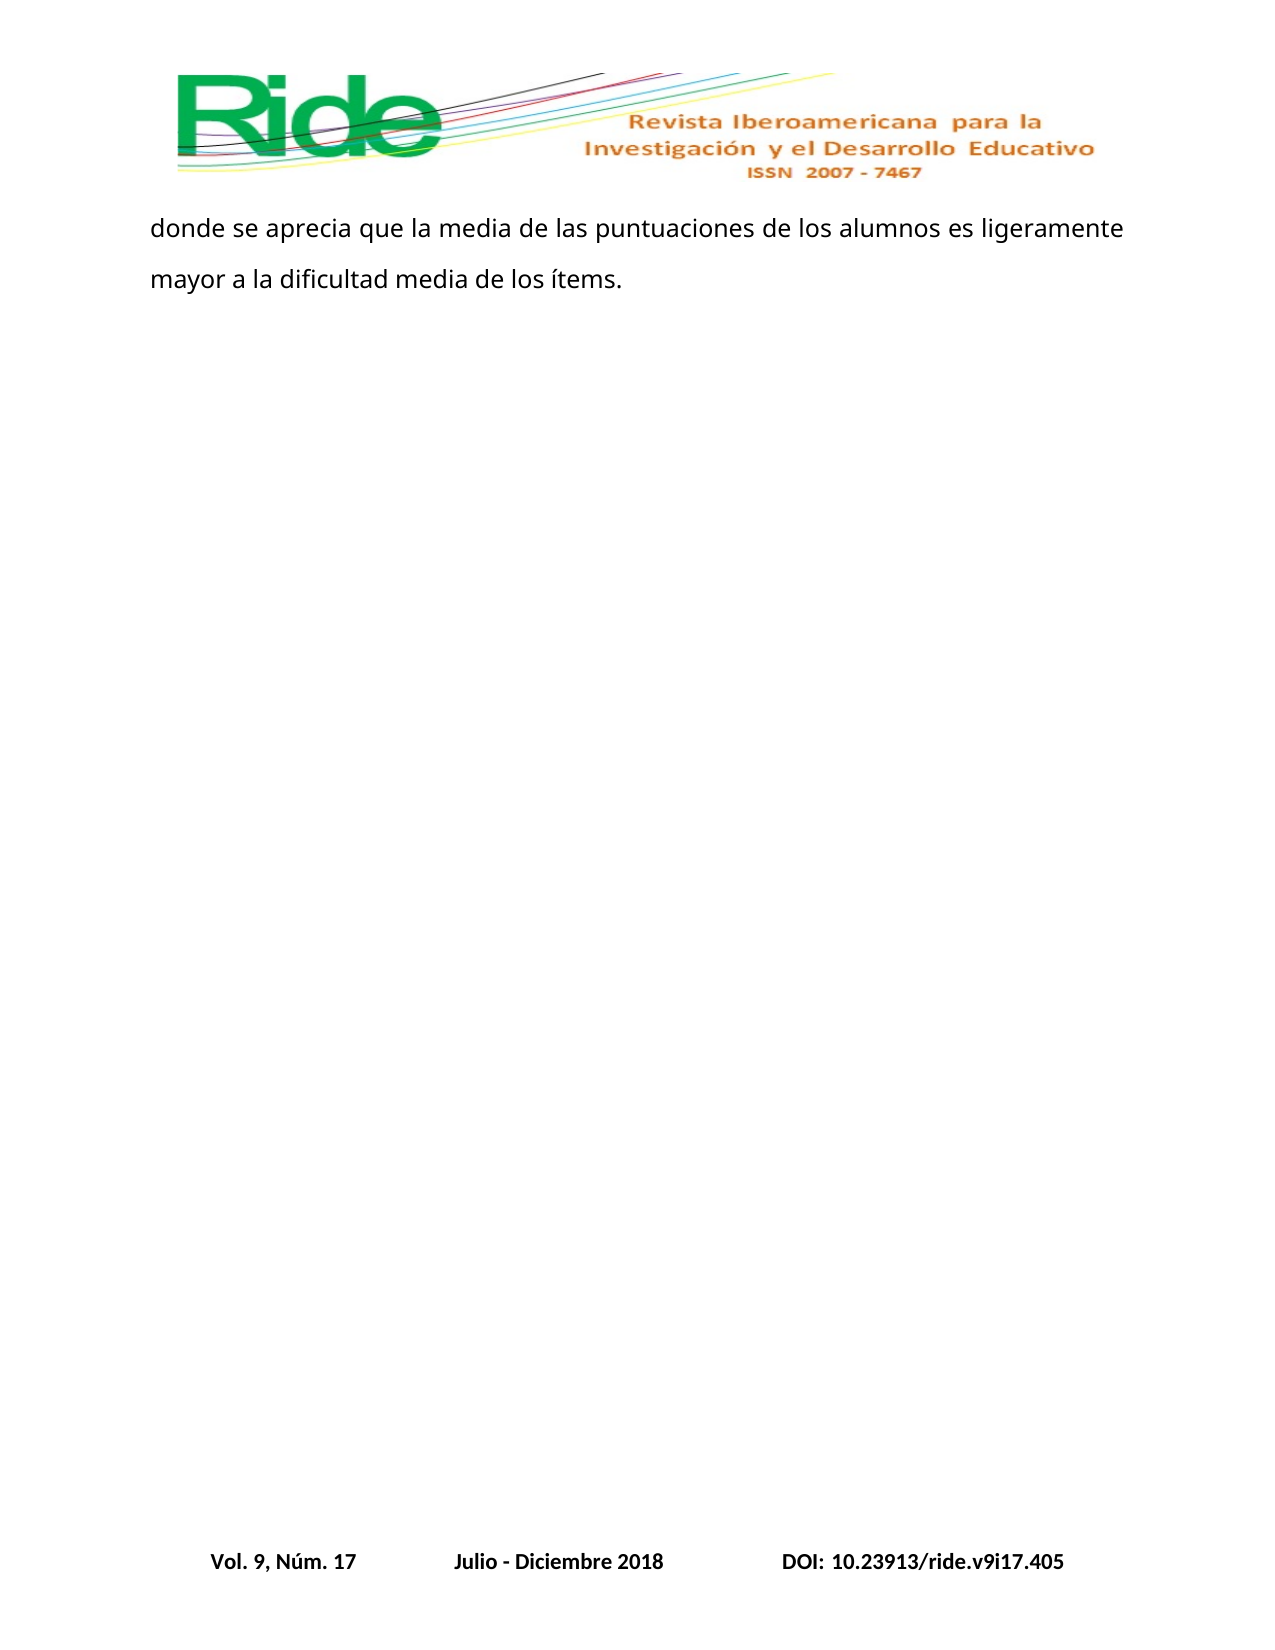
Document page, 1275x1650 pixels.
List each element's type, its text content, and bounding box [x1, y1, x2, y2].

picture [177, 73, 1098, 182]
